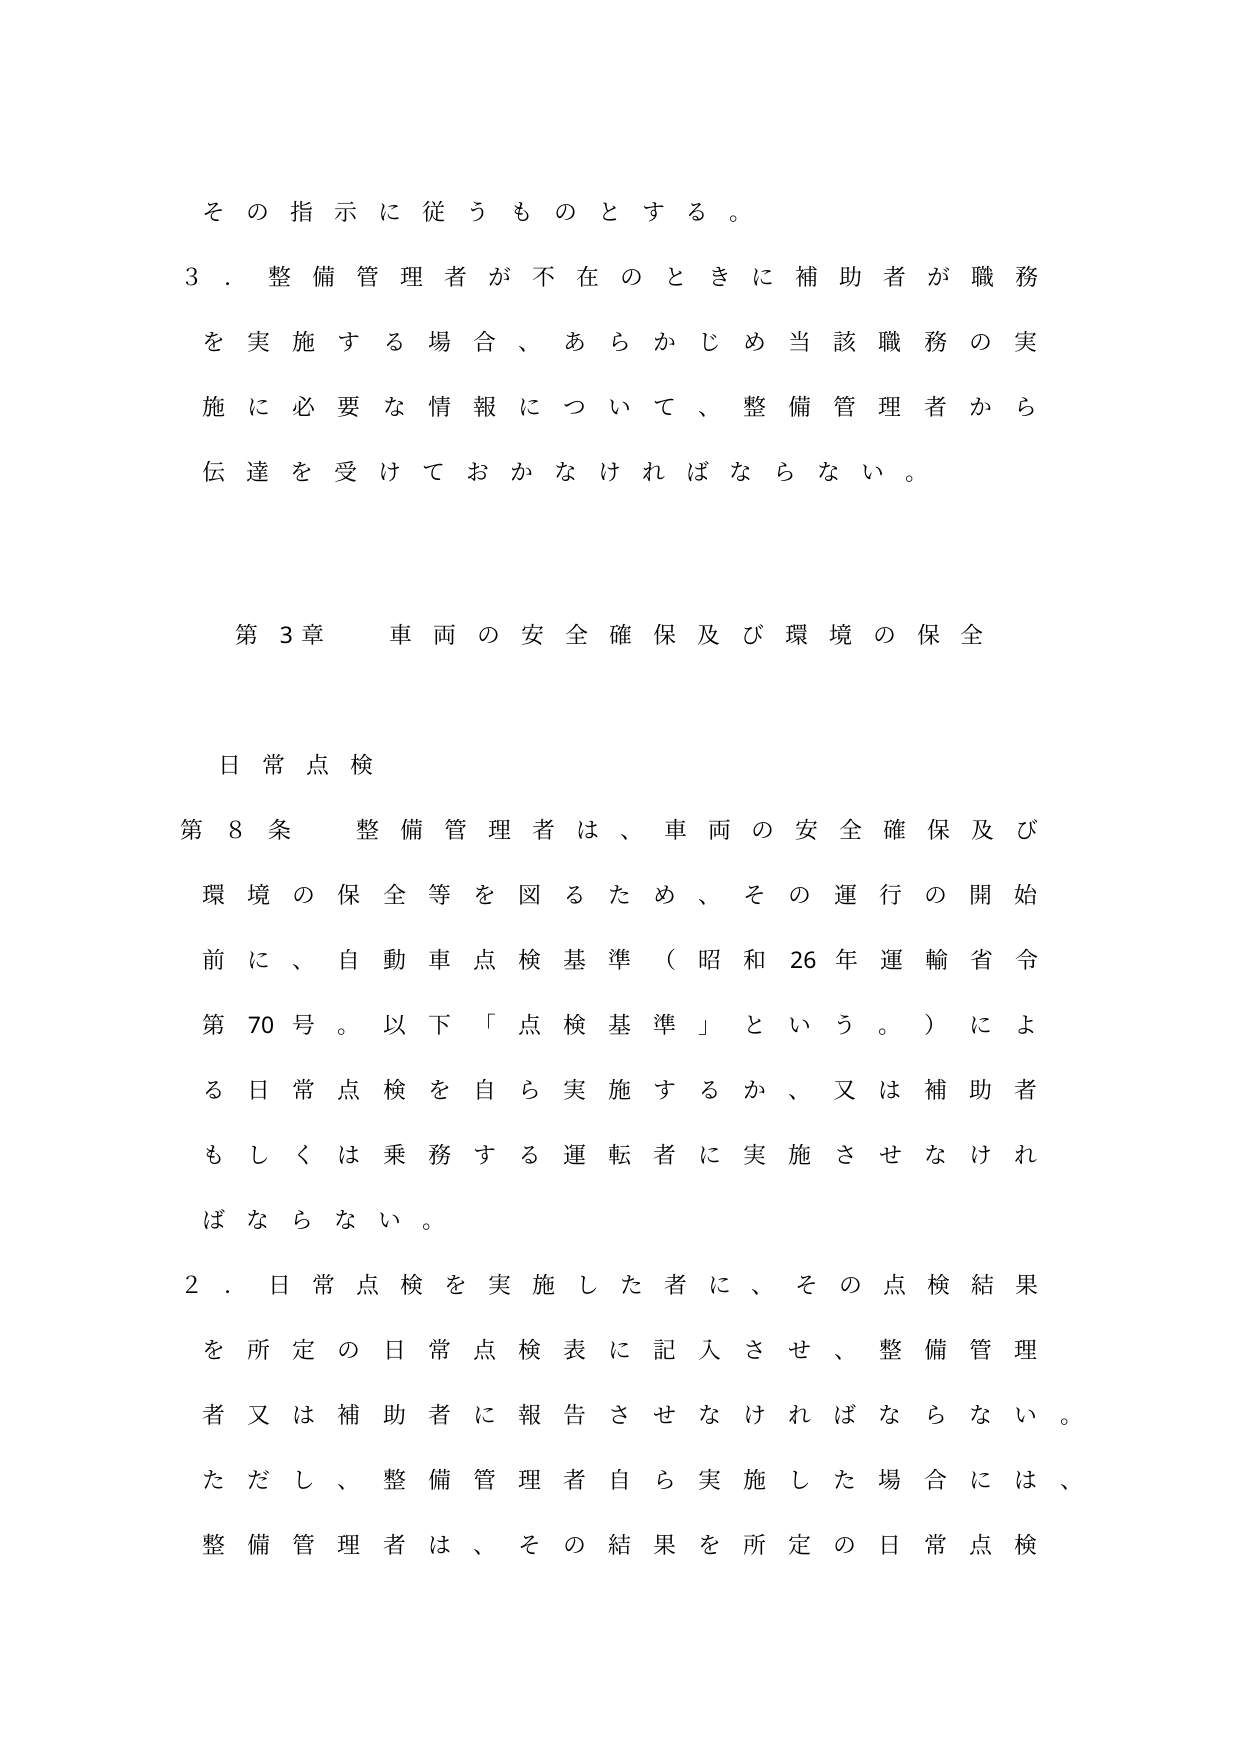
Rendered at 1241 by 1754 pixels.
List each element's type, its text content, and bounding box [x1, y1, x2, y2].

text 日常点検 [181, 731, 1060, 796]
text 第８条 整備管理者は、車両の安全確保及び環境の保全等を図るため、その運行の開始前に、自動車点検基準（昭和26年運輸省令第70号。以下「点検基準」という。）による日常点検を自ら実施するか、又は補助者もしくは乗務する運転者に実施させなければならない。 [181, 796, 1060, 1251]
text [181, 178, 1060, 243]
text ３．整備管理者が不在のときに補助者が職務を実施する場合、あらかじめ当該職務の実施に必要な情報について、整備管理者から伝達を受けておかなければならない。 [181, 243, 1060, 503]
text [181, 1251, 1060, 1576]
text 第3章 車両の安全確保及び環境の保全 [181, 601, 1060, 666]
